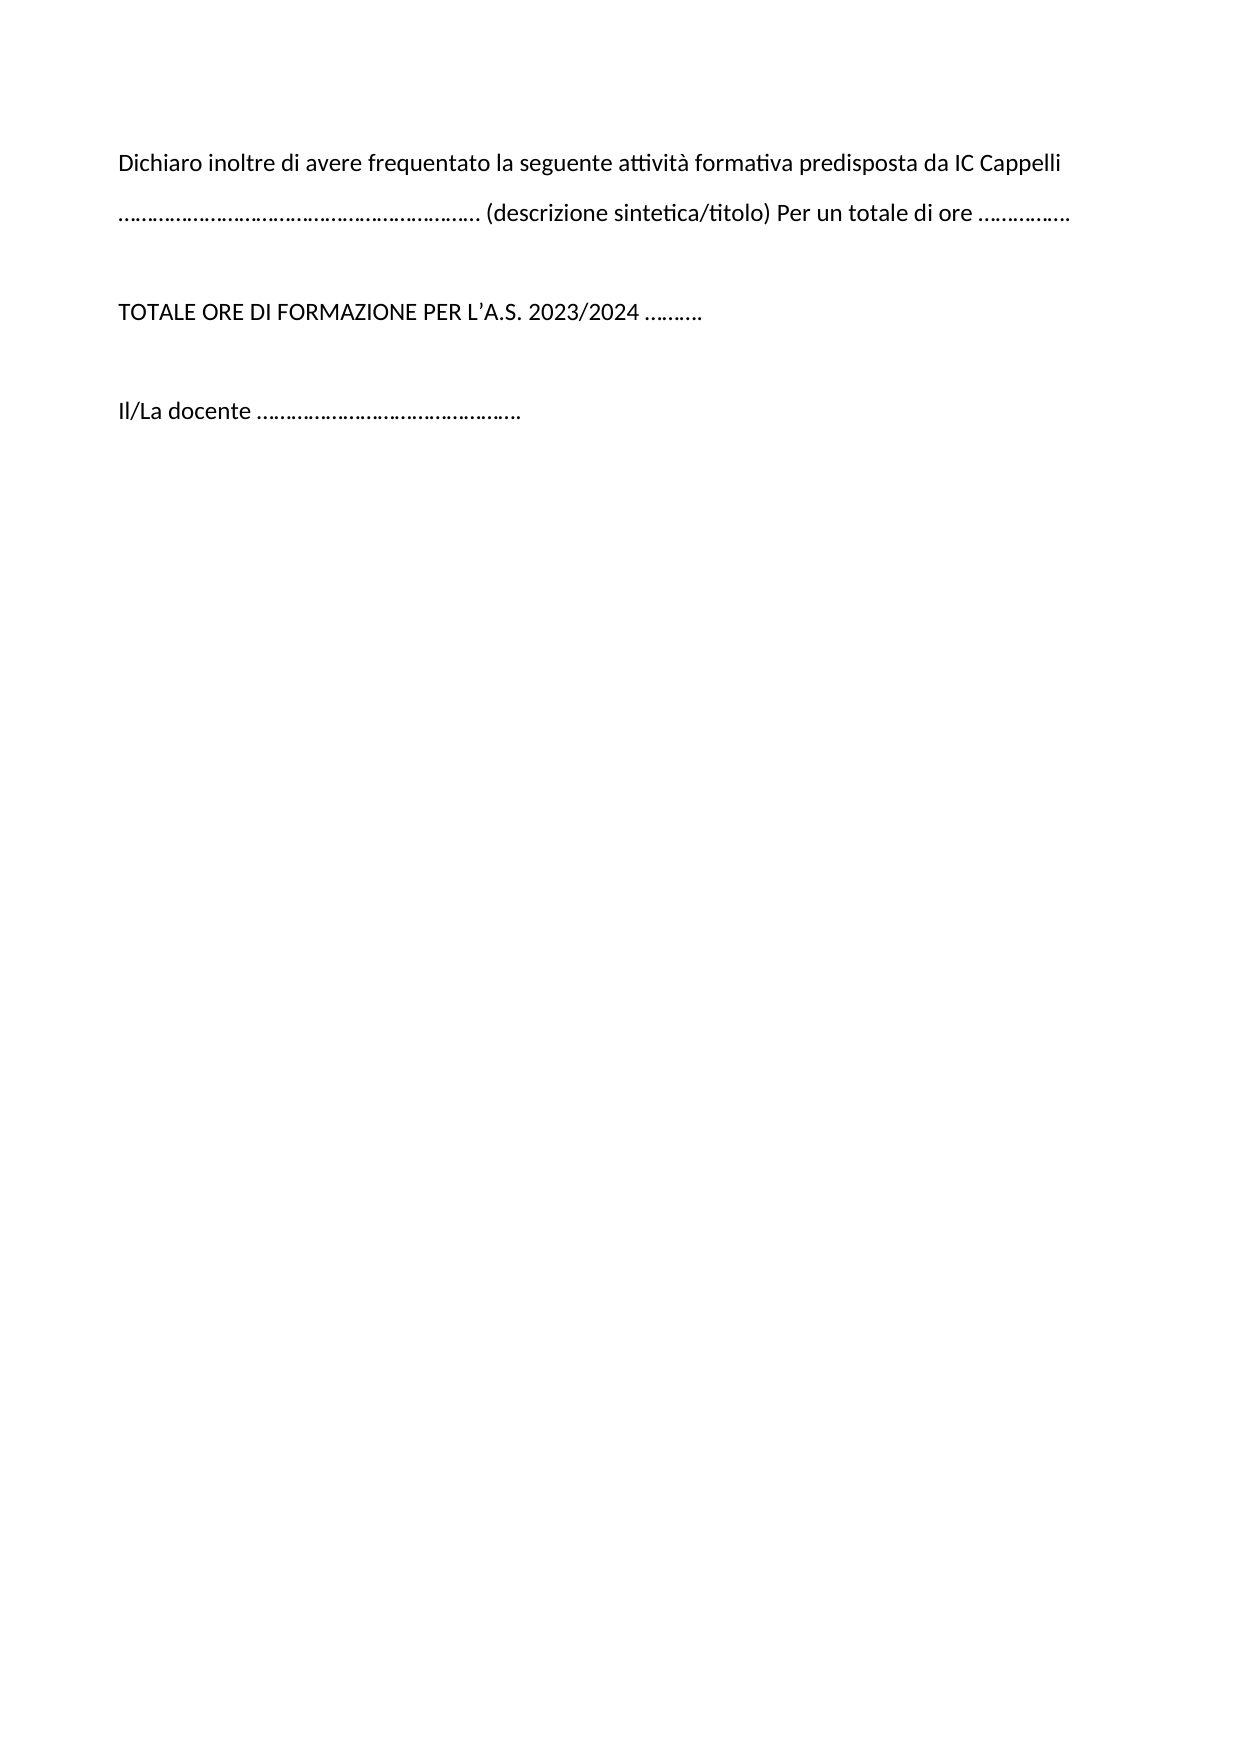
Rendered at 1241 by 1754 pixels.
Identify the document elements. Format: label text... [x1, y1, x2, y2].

text Il/La docente ………………………………………. [118, 396, 1122, 426]
text TOTALE ORE DI FORMAZIONE PER L’A.S. 2023/2024 ………. [118, 296, 1122, 327]
text ……………………………………………………… (descrizione sintetica/titolo) Per un totale di ore ……………. [118, 197, 1122, 228]
text Dichiaro inoltre di avere frequentato la seguente attività formativa predisposta da IC Cappelli [118, 148, 1122, 178]
